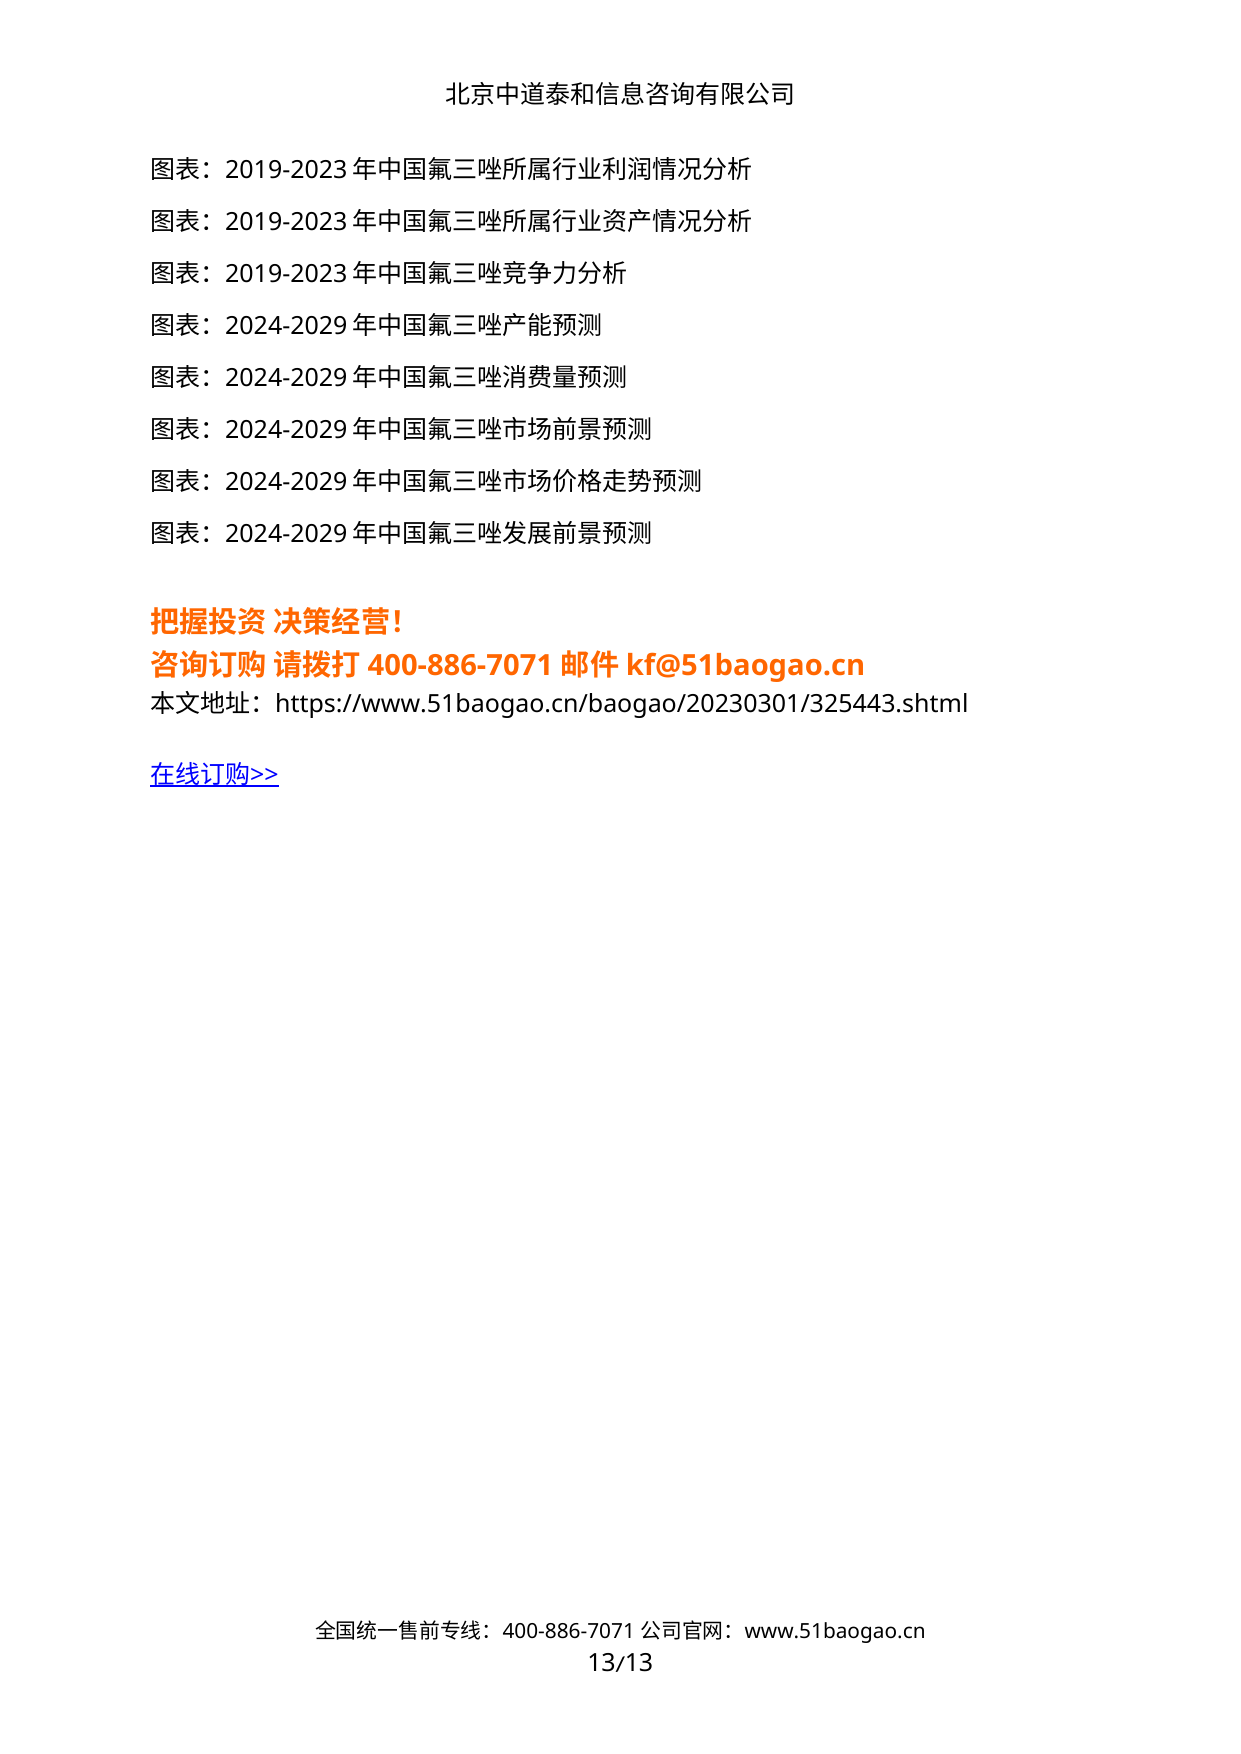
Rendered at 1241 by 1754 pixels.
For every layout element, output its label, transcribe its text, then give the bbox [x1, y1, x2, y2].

text 图表：2024-2029年中国氟三唑市场价格走势预测 [150, 461, 1090, 497]
text 图表：2019-2023年中国氟三唑所属行业利润情况分析 [150, 150, 1090, 186]
text 图表：2024-2029年中国氟三唑产能预测 [150, 306, 1090, 342]
text 图表：2024-2029年中国氟三唑市场前景预测 [150, 409, 1090, 446]
text 图表：2024-2029年中国氟三唑发展前景预测 [150, 513, 1090, 549]
text 在线订购>> [150, 720, 1090, 790]
text 图表：2019-2023年中国氟三唑所属行业资产情况分析 [150, 202, 1090, 238]
text 图表：2024-2029年中国氟三唑消费量预测 [150, 357, 1090, 394]
text 把握投资 决策经营！咨询订购 请拨打 400-886-7071 邮件 kf@51baogao.cn本文地址：https://www.51baogao.cn/baogao/20230301/325443.shtml [150, 565, 1090, 720]
text 图表：2019-2023年中国氟三唑竞争力分析 [150, 254, 1090, 290]
